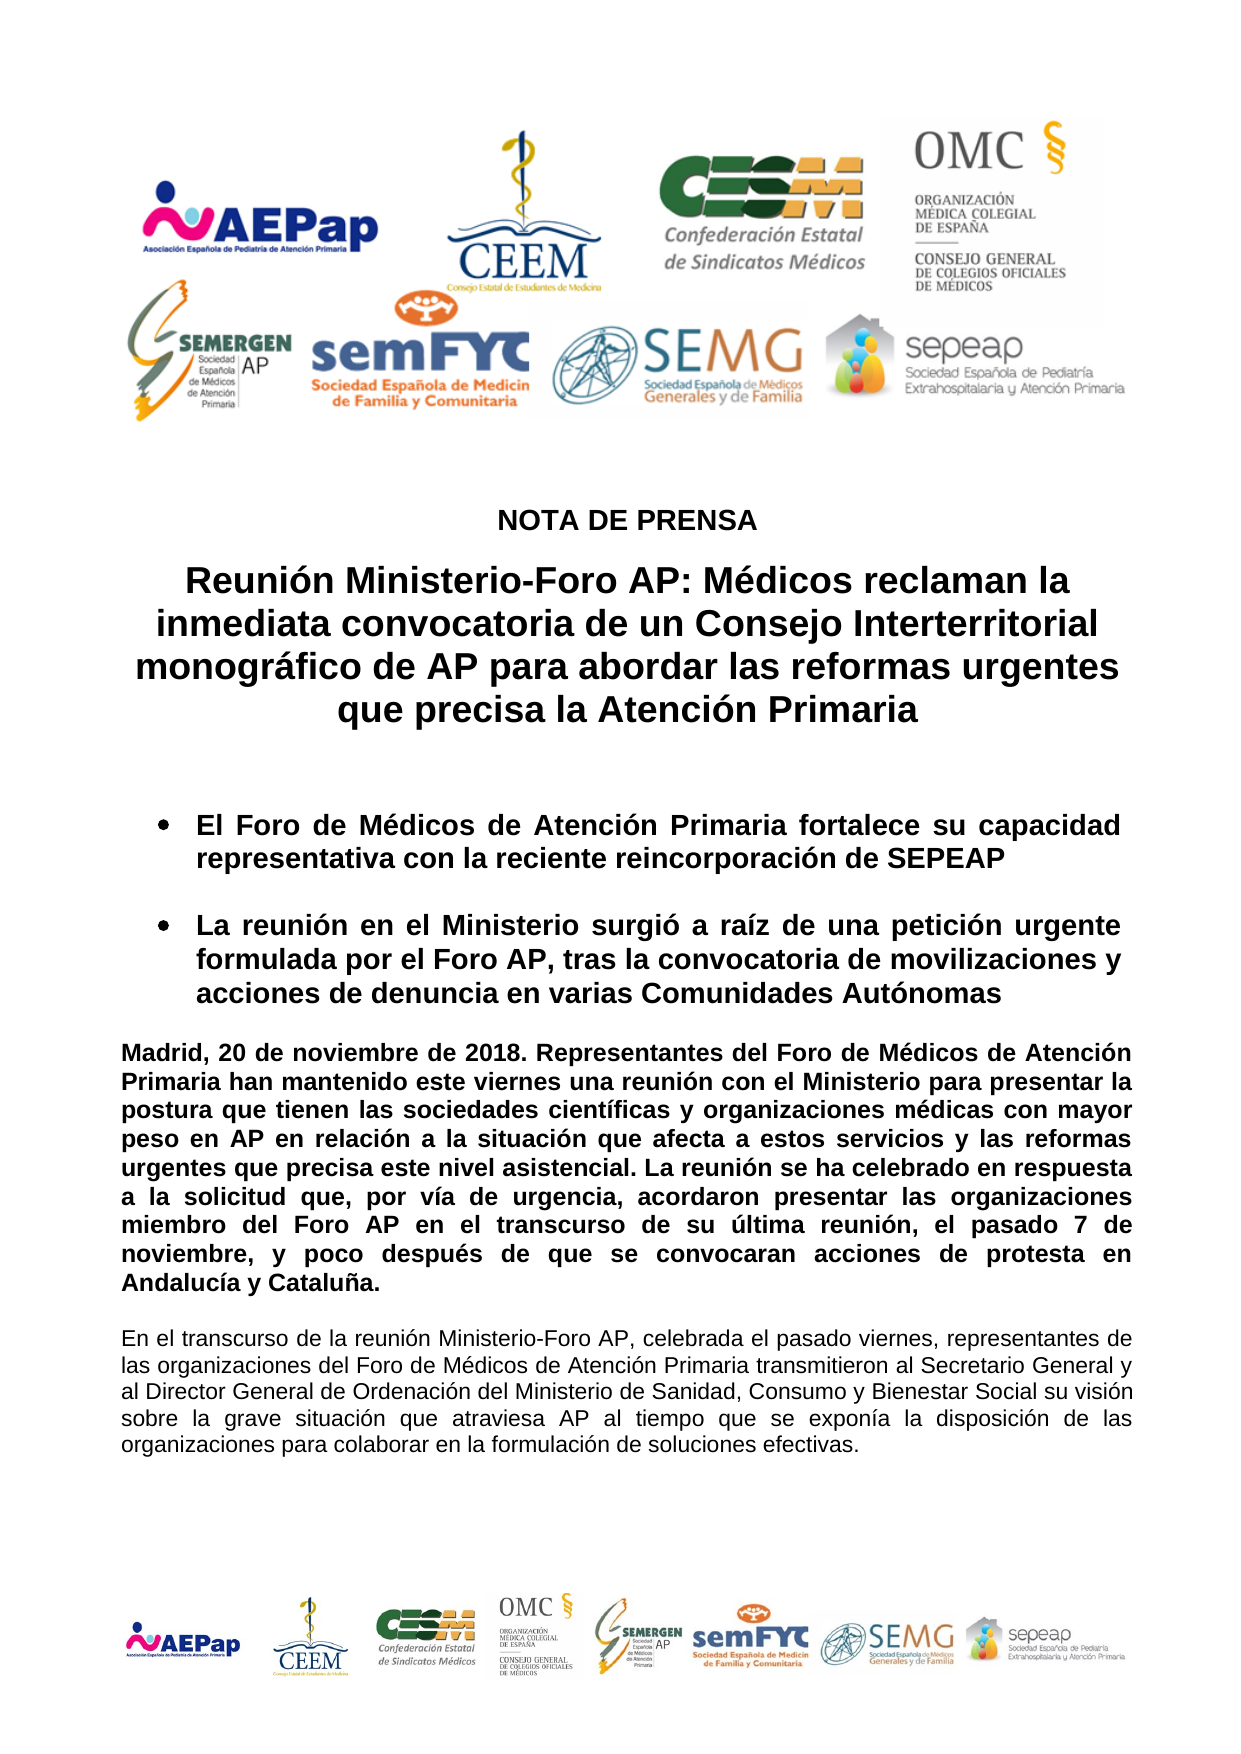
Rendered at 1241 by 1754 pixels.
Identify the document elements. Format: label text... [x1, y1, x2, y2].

text NOTA DE PRENSA [121, 503, 1134, 536]
list La reunión en el Ministerio surgió a raíz de una petición urgente formulada por el Foro AP, tras la convocatoria de movilizaciones y acciones de denuncia en varias Comunidades Autónomas [158, 908, 1123, 1009]
picture [120, 1593, 1134, 1680]
list El Foro de Médicos de Atención Primaria fortalece su capacidad representativa con la reciente reincorporación de SEPEAP [158, 807, 1123, 875]
text En el transcurso de la reunión Ministerio-Foro AP, celebrada el pasado viernes, representantes de las organizaciones del Foro de Médicos de Atención Primaria transmitieron al Secretario General y al Director General de Ordenación del Ministerio de Sanidad, Consumo y Bienestar Social su visión sobre la grave situación que atraviesa AP al tiempo que se exponía la disposición de las organizaciones para colaborar en la formulación de soluciones efectivas. [121, 1325, 1134, 1457]
text Madrid, 20 de noviembre de 2018. Representantes del Foro de Médicos de Atención Primaria han mantenido este viernes una reunión con el Ministerio para presentar la postura que tienen las sociedades científicas y organizaciones médicas con mayor peso en AP en relación a la situación que afecta a estos servicios y las reformas urgentes que precisa este nivel asistencial. La reunión se ha celebrado en respuesta a la solicitud que, por vía de urgencia, acordaron presentar las organizaciones miembro del Foro AP en el transcurso de su última reunión, el pasado 7 de noviembre, y poco después de que se convocaran acciones de protesta en Andalucía y Cataluña. [121, 1038, 1134, 1297]
text Reunión Ministerio-Foro AP: Médicos reclaman la inmediata convocatoria de un Consejo Interterritorial monográfico de AP para abordar las reformas urgentes que precisa la Atención Primaria [121, 558, 1134, 731]
picture [120, 118, 1134, 424]
